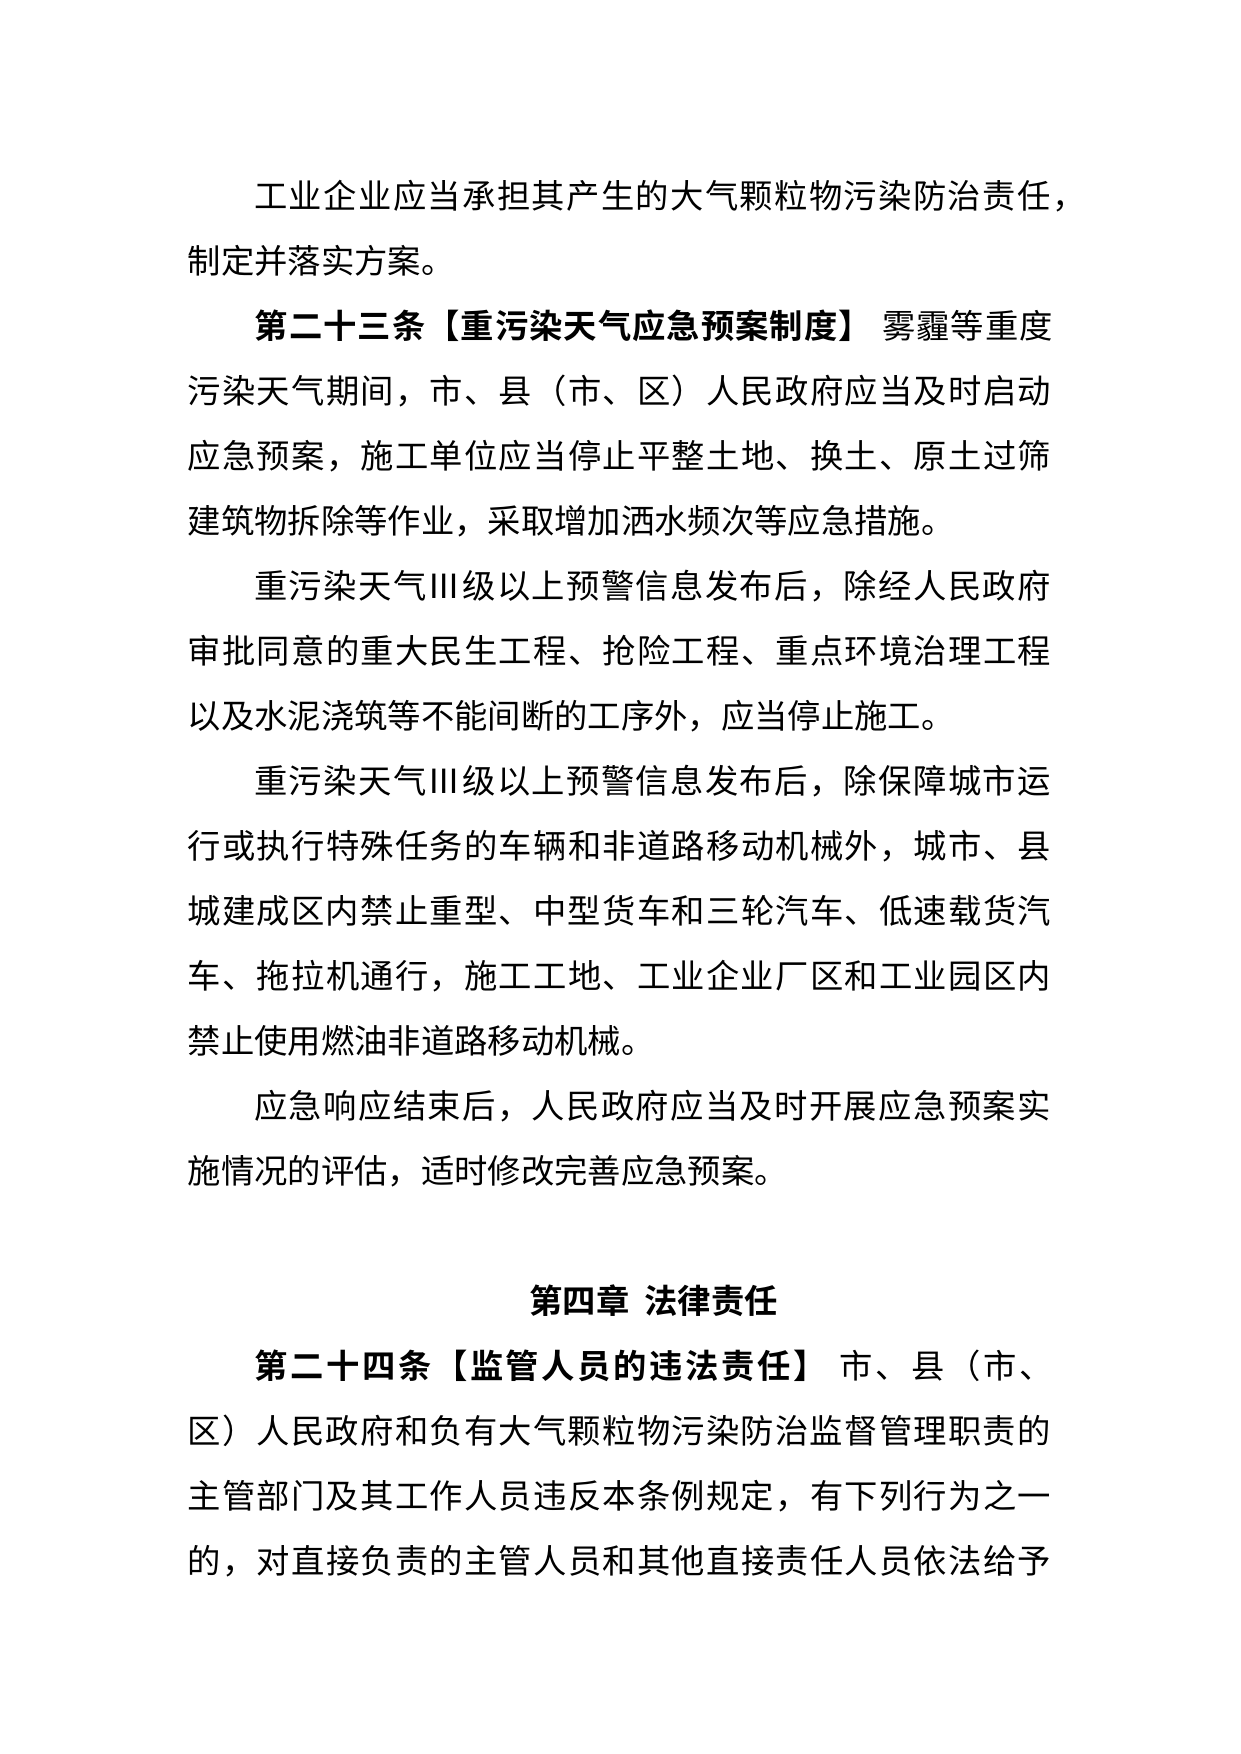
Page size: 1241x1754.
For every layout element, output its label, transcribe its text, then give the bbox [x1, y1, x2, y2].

text 工业企业应当承担其产生的大气颗粒物污染防治责任，制定并落实方案。 [187, 162, 1053, 292]
text 重污染天气Ⅲ级以上预警信息发布后，除保障城市运行或执行特殊任务的车辆和非道路移动机械外，城市、县城建成区内禁止重型、中型货车和三轮汽车、低速载货汽车、拖拉机通行，施工工地、工业企业厂区和工业园区内禁止使用燃油非道路移动机械。 [187, 747, 1053, 1072]
text 第四章 法律责任 [187, 1267, 1053, 1332]
text 第二十三条【重污染天气应急预案制度】 雾霾等重度污染天气期间，市、县（市、区）人民政府应当及时启动应急预案，施工单位应当停止平整土地、换土、原土过筛、建筑物拆除等作业，采取增加洒水频次等应急措施。 [187, 292, 1053, 552]
text 重污染天气Ⅲ级以上预警信息发布后，除经人民政府审批同意的重大民生工程、抢险工程、重点环境治理工程，以及水泥浇筑等不能间断的工序外，应当停止施工。 [187, 552, 1053, 747]
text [187, 1332, 1053, 1592]
text 应急响应结束后，人民政府应当及时开展应急预案实施情况的评估，适时修改完善应急预案。 [187, 1072, 1053, 1202]
